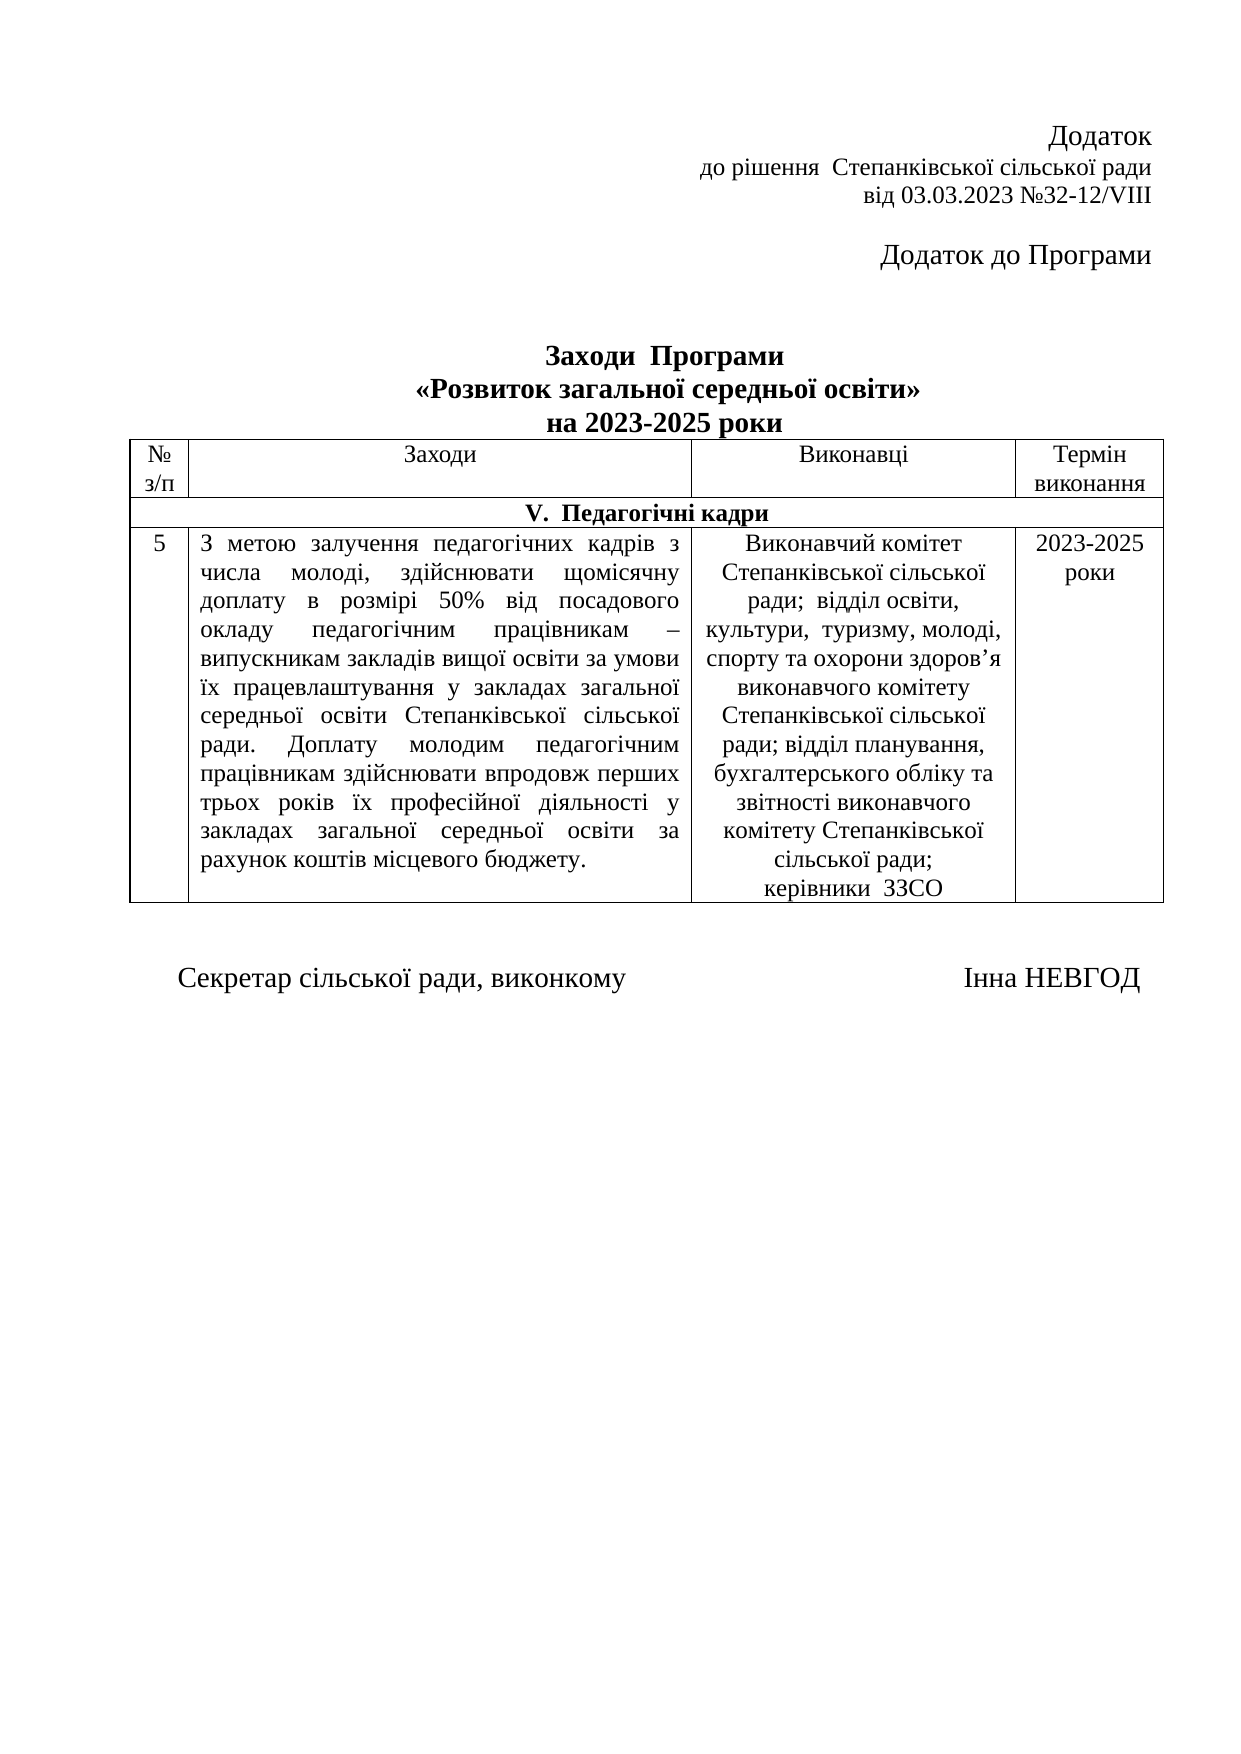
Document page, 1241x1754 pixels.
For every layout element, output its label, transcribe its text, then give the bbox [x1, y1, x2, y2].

table_cell Виконавчий комітет Степанківської сільської ради; відділ освіти, культури, туризму, молоді, спорту та охорони здоров’я виконавчого комітету Степанківської сільської ради; відділ планування, бухгалтерського обліку та звітності виконавчого комітету Степанківської сільської ради; керівники ЗЗСО [692, 528, 1015, 902]
table_header Виконавці [692, 440, 1015, 497]
table_header Заходи [189, 440, 691, 497]
table_cell З метою залучення педагогічних кадрів з числа молоді, здійснювати щомісячну доплату в розмірі 50% від посадового окладу педагогічним працівникам – випускникам закладів вищої освіти за умови їх працевлаштування у закладах загальної середньої освіти Степанківської сільської ради. Доплату молодим педагогічним працівникам здійснювати впродовж перших трьох років їх професійної діяльності у закладах загальної середньої освіти за рахунок коштів місцевого бюджету. [189, 528, 691, 902]
text від 03.03.2023 №32-12/VІІІ [177, 180, 1152, 209]
table_header № з/п [131, 440, 188, 497]
text Додаток до Програми [177, 237, 1152, 271]
text Секретар сільської ради, виконкому Інна НЕВГОД [177, 960, 1152, 994]
text Додаток [177, 118, 1152, 152]
text Заходи Програми [177, 338, 1152, 371]
table_cell 5 [131, 528, 188, 902]
text до рішення Степанківської сільської ради [177, 152, 1152, 180]
table_cell V. Педагогічні кадри [131, 498, 1163, 527]
table_cell 2023-2025 роки [1016, 528, 1163, 902]
text на 2023-2025 роки [177, 405, 1152, 438]
text «Розвиток загальної середньої освіти» [177, 371, 1152, 405]
table_header Термін виконання [1016, 440, 1163, 497]
